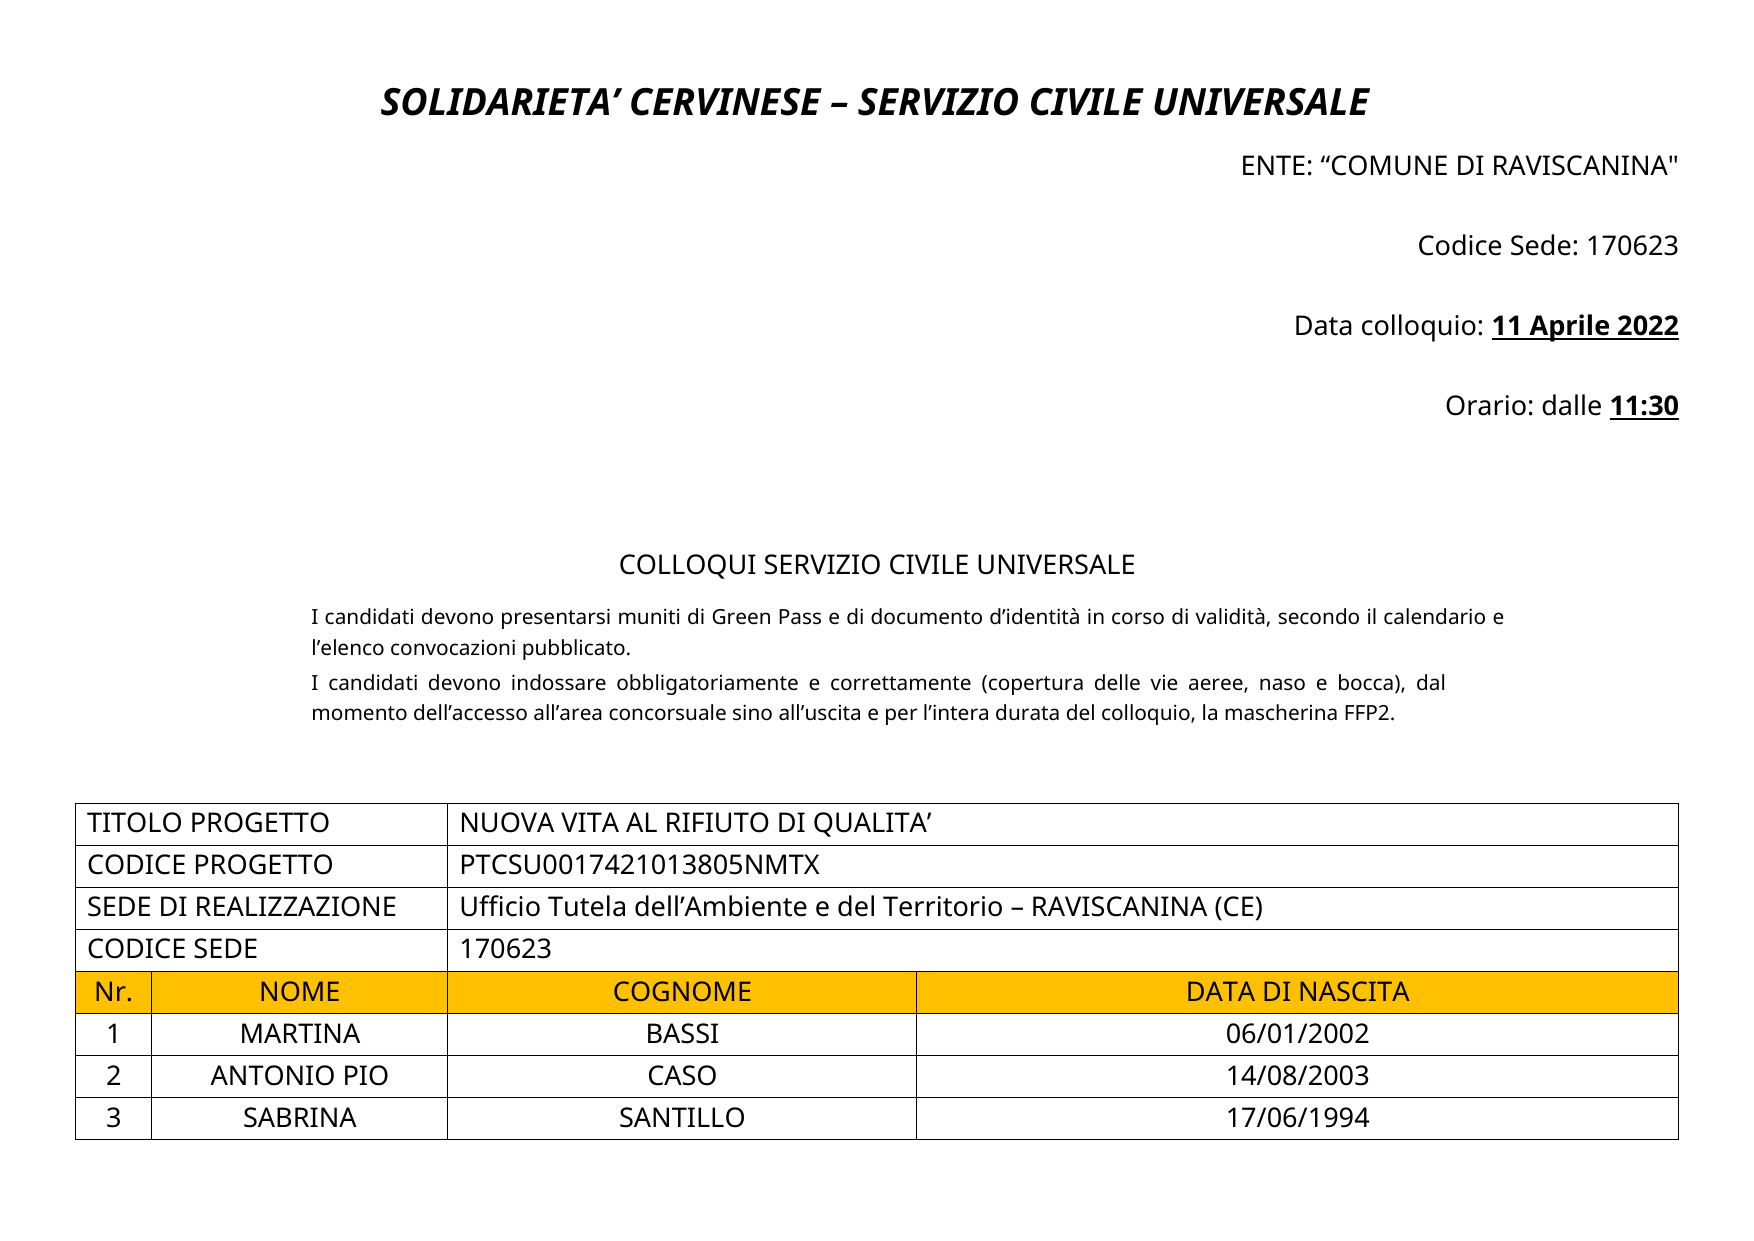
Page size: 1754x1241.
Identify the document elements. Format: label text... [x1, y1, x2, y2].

text Orario: dalle 11:30 [75, 387, 1679, 424]
table_cell 17/06/1994 [917, 1098, 1678, 1139]
text COLLOQUI SERVIZIO CIVILE UNIVERSALE [75, 546, 1679, 583]
table_cell Ufficio Tutela dell’Ambiente e del Territorio – RAVISCANINA (CE) [448, 888, 1678, 929]
table_cell 1 [76, 1014, 151, 1055]
table_cell CODICE PROGETTO [76, 846, 447, 887]
table_cell SEDE DI REALIZZAZIONE [76, 888, 447, 929]
table_cell COGNOME [448, 972, 916, 1013]
table_cell CODICE SEDE [76, 930, 447, 971]
table_cell ANTONIO PIO [152, 1056, 447, 1097]
text Data colloquio: 11 Aprile 2022 [75, 307, 1679, 344]
table_cell DATA DI NASCITA [917, 972, 1678, 1013]
table_cell MARTINA [152, 1014, 447, 1055]
table_cell NOME [152, 972, 447, 1013]
table_cell 14/08/2003 [917, 1056, 1678, 1097]
text I candidati devono presentarsi muniti di Green Pass e di documento d’identità in corso di validità, secondo il calendario e l’elenco convocazioni pubblicato. [311, 602, 1507, 661]
table_cell Nr. [76, 972, 151, 1013]
table_cell 06/01/2002 [917, 1014, 1678, 1055]
table_cell SABRINA [152, 1098, 447, 1139]
table_cell 2 [76, 1056, 151, 1097]
table_cell 3 [76, 1098, 151, 1139]
table_cell PTCSU0017421013805NMTX [448, 846, 1678, 887]
table_header TITOLO PROGETTO [76, 804, 447, 845]
text ENTE: “COMUNE DI RAVISCANINA" [75, 147, 1679, 184]
table_header NUOVA VITA AL RIFIUTO DI QUALITA’ [448, 804, 1678, 845]
text I candidati devono indossare obbligatoriamente e correttamente (copertura delle vie aeree, naso e bocca), dal momento dell’accesso all’area concorsuale sino all’uscita e per l’intera durata del colloquio, la mascherina FFP2. [311, 668, 1448, 727]
table_cell CASO [448, 1056, 916, 1097]
text SOLIDARIETA’ CERVINESE – SERVIZIO CIVILE UNIVERSALE [75, 75, 1679, 126]
text Codice Sede: 170623 [75, 227, 1679, 264]
table_cell 170623 [448, 930, 1678, 971]
table_cell SANTILLO [448, 1098, 916, 1139]
table_cell BASSI [448, 1014, 916, 1055]
